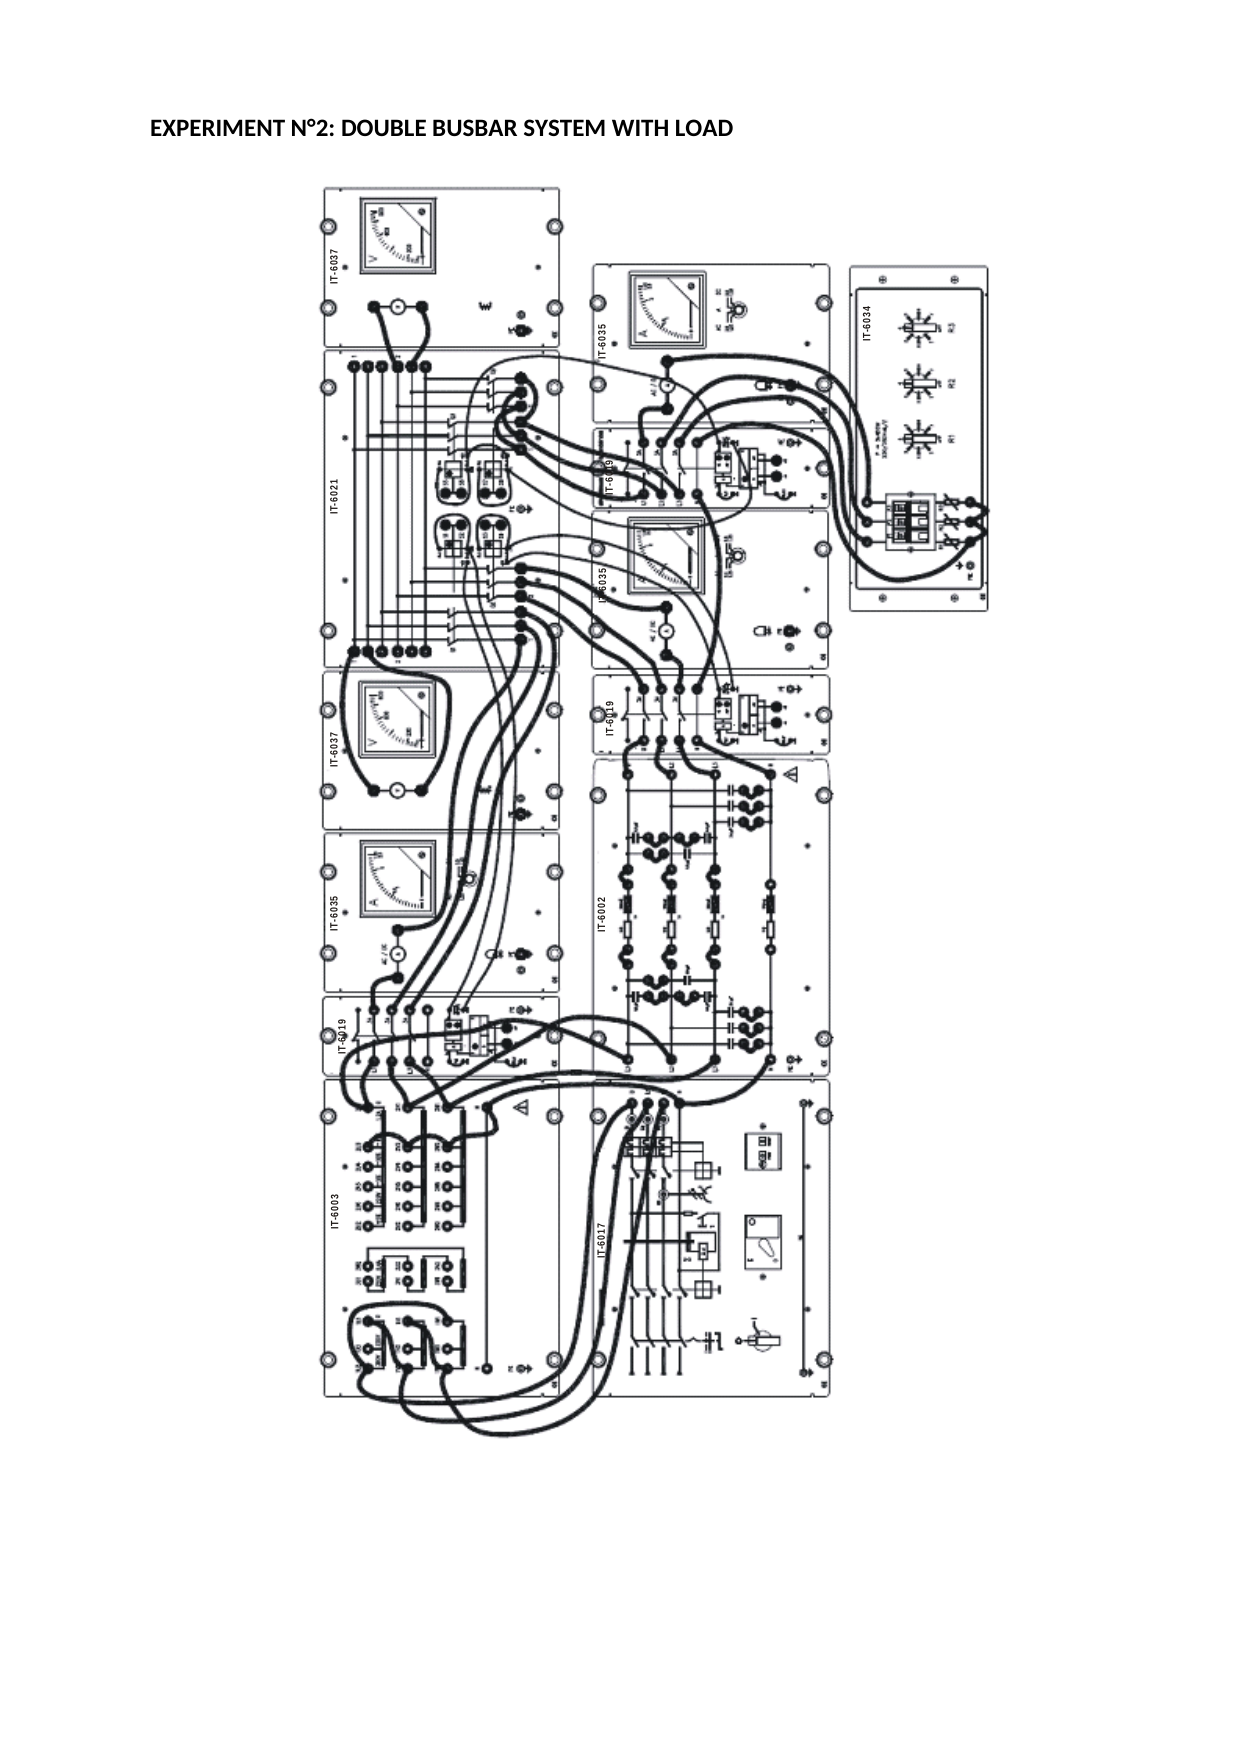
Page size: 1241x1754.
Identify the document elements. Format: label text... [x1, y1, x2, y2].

text EXPERIMENT N°2: DOUBLE BUSBAR SYSTEM WITH LOAD [150, 112, 1172, 143]
